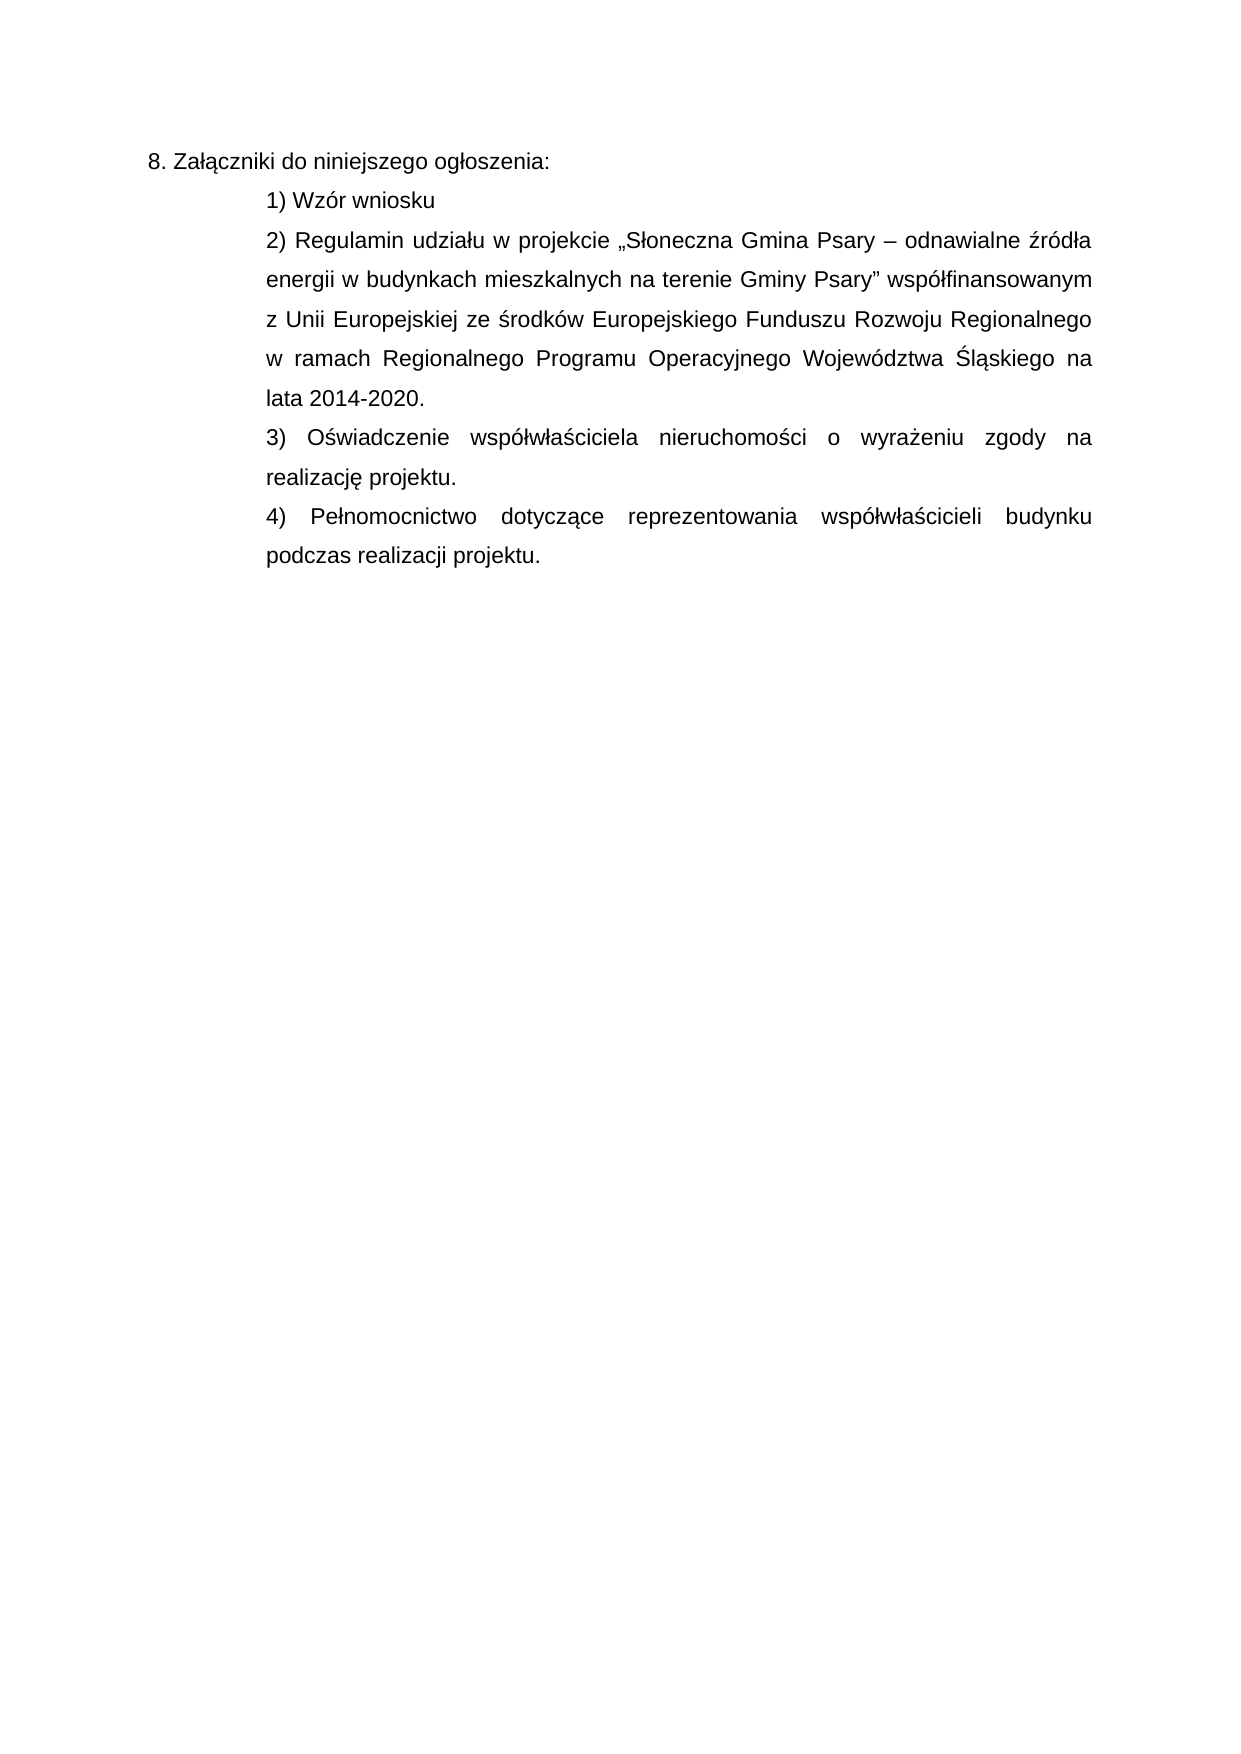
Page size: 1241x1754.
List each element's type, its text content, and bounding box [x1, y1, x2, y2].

text 4) Pełnomocnictwo dotyczące reprezentowania współwłaścicieli budynku podczas realizacji projektu. [266, 503, 1093, 569]
text 3) Oświadczenie współwłaściciela nieruchomości o wyrażeniu zgody na realizację projektu. [266, 424, 1093, 490]
text 2) Regulamin udziału w projekcie „Słoneczna Gmina Psary – odnawialne źródła energii w budynkach mieszkalnych na terenie Gminy Psary” współfinansowanym z Unii Europejskiej ze środków Europejskiego Funduszu Rozwoju Regionalnego w ramach Regionalnego Programu Operacyjnego Województwa Śląskiego na lata 2014-2020. [266, 227, 1093, 411]
text 8. Załączniki do niniejszego ogłoszenia: [148, 148, 1093, 174]
text 1) Wzór wniosku [266, 187, 1093, 213]
